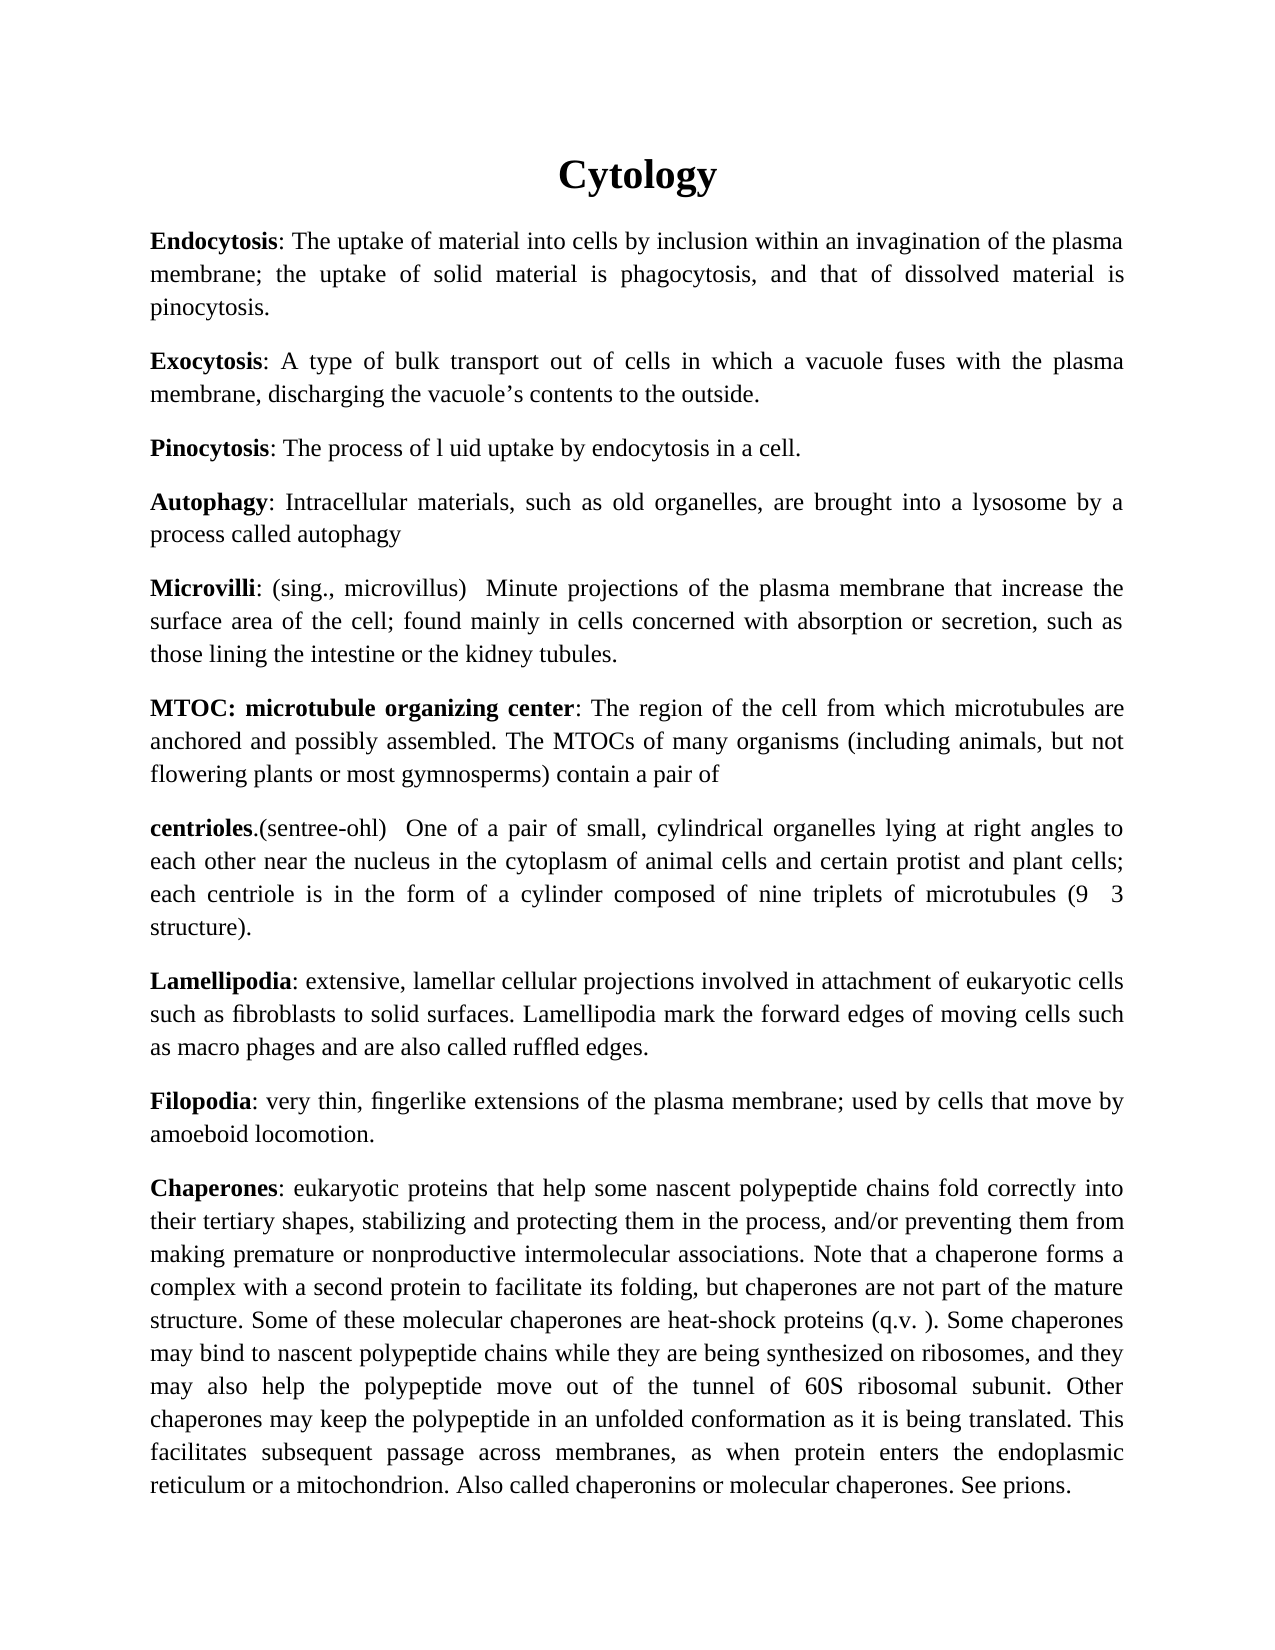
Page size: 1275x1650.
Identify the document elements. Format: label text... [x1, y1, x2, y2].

text MTOC: microtubule organizing center: The region of the cell from which microtubules are anchored and possibly assembled. The MTOCs of many organisms (including animals, but not flowering plants or most gymnosperms) contain a pair of [150, 693, 1125, 788]
text centrioles.(sentree-ohl) One of a pair of small, cylindrical organelles lying at right angles to each other near the nucleus in the cytoplasm of animal cells and certain protist and plant cells; each centriole is in the form of a cylinder composed of nine triplets of microtubules (9 3 structure). [150, 813, 1125, 941]
text Filopodia: very thin, ﬁngerlike extensions of the plasma membrane; used by cells that move by amoeboid locomotion. [150, 1086, 1125, 1148]
text Endocytosis: The uptake of material into cells by inclusion within an invagination of the plasma membrane; the uptake of solid material is phagocytosis, and that of dissolved material is pinocytosis. [150, 226, 1125, 321]
text Chaperones: eukaryotic proteins that help some nascent polypeptide chains fold correctly into their tertiary shapes, stabilizing and protecting them in the process, and/or preventing them from making premature or nonproductive intermolecular associations. Note that a chaperone forms a complex with a second protein to facilitate its folding, but chaperones are not part of the mature structure. Some of these molecular chaperones are heat-shock proteins (q.v. ). Some chaperones may bind to nascent polypeptide chains while they are being synthesized on ribosomes, and they may also help the polypeptide move out of the tunnel of 60S ribosomal subunit. Other chaperones may keep the polypeptide in an unfolded conformation as it is being translated. This facilitates subsequent passage across membranes, as when protein enters the endoplasmic reticulum or a mitochondrion. Also called chaperonins or molecular chaperones. See prions. [150, 1173, 1125, 1499]
text Lamellipodia: extensive, lamellar cellular projections involved in attachment of eukaryotic cells such as ﬁbroblasts to solid surfaces. Lamellipodia mark the forward edges of moving cells such as macro phages and are also called rufﬂed edges. [150, 966, 1125, 1061]
text Pinocytosis: The process of l uid uptake by endocytosis in a cell. [150, 433, 1125, 461]
text Exocytosis: A type of bulk transport out of cells in which a vacuole fuses with the plasma membrane, discharging the vacuole’s contents to the outside. [150, 346, 1125, 408]
text Cytology [150, 150, 1125, 198]
text Microvilli: (sing., microvillus) Minute projections of the plasma membrane that increase the surface area of the cell; found mainly in cells concerned with absorption or secretion, such as those lining the intestine or the kidney tubules. [150, 573, 1125, 668]
text Autophagy: Intracellular materials, such as old organelles, are brought into a lysosome by a process called autophagy [150, 487, 1125, 548]
